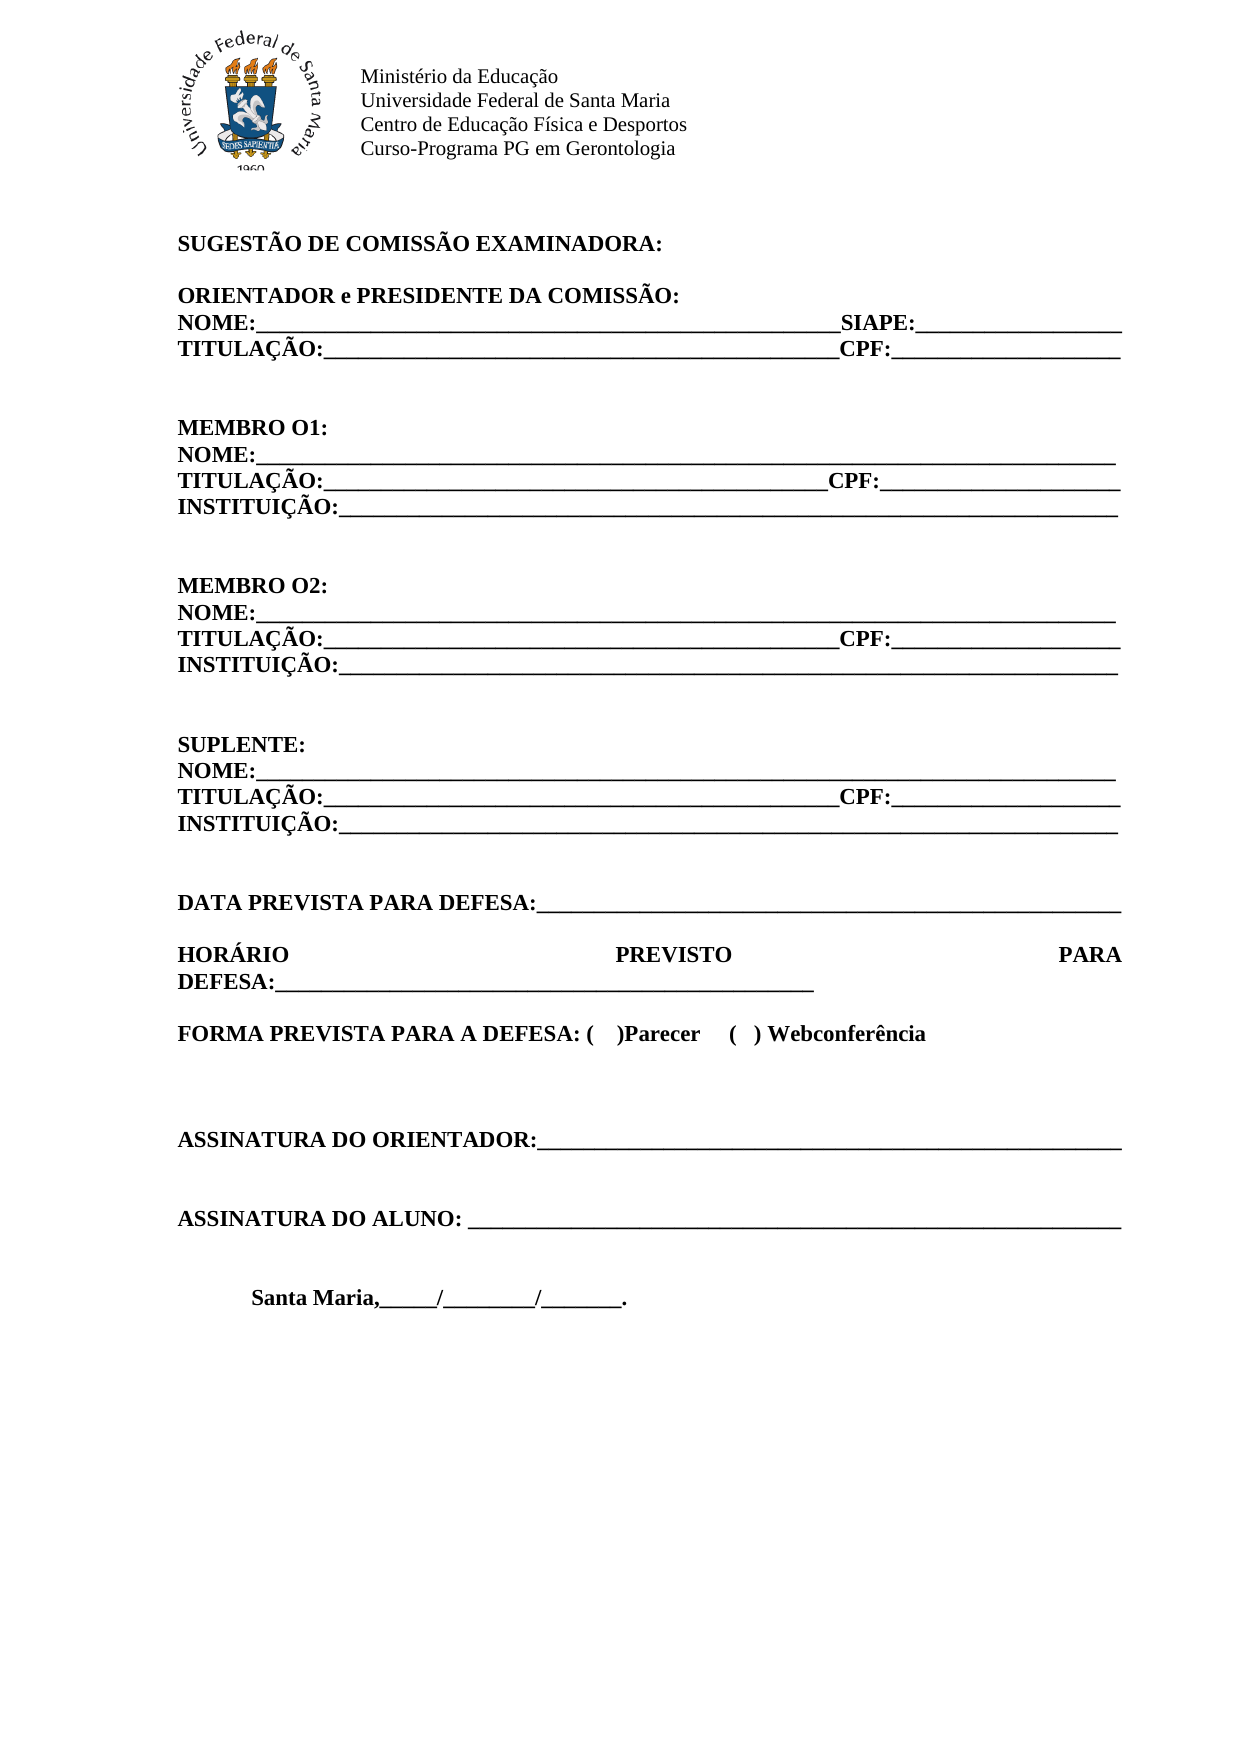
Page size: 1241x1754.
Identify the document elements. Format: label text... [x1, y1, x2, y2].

picture [177, 27, 321, 171]
text NOME:___________________________________________________________________________ [177, 599, 1122, 625]
text NOME:___________________________________________________________________________ [177, 757, 1122, 783]
text TITULAÇÃO:_____________________________________________CPF:____________________ [177, 783, 1122, 810]
text SUGESTÃO DE COMISSÃO EXAMINADORA: [177, 230, 1122, 256]
text DATA PREVISTA PARA DEFESA:___________________________________________________ [177, 889, 1122, 915]
text MEMBRO O2: [177, 572, 1122, 599]
text INSTITUIÇÃO:____________________________________________________________________ [177, 810, 1122, 836]
text ASSINATURA DO ORIENTADOR:___________________________________________________ [177, 1126, 1122, 1152]
text ASSINATURA DO ALUNO: _________________________________________________________ [177, 1205, 1122, 1231]
text HORÁRIO PREVISTO PARA DEFESA:_______________________________________________ [177, 941, 1122, 994]
text NOME:___________________________________________________SIAPE:__________________ [177, 309, 1122, 335]
text MEMBRO O1: [177, 414, 1122, 441]
text TITULAÇÃO:_____________________________________________CPF:____________________ [177, 335, 1122, 362]
text NOME:___________________________________________________________________________ [177, 441, 1122, 467]
text TITULAÇÃO:____________________________________________CPF:_____________________ [177, 467, 1122, 493]
text TITULAÇÃO:_____________________________________________CPF:____________________INSTITUIÇÃO:____________________________________________________________________ [177, 625, 1122, 678]
text INSTITUIÇÃO:____________________________________________________________________ [177, 493, 1122, 520]
text SUPLENTE: [177, 731, 1122, 757]
text Santa Maria,_____/________/_______. [177, 1284, 1122, 1310]
text FORMA PREVISTA PARA A DEFESA: ( )Parecer ( ) Webconferência [177, 1021, 1122, 1047]
text ORIENTADOR e PRESIDENTE DA COMISSÃO: [177, 283, 1122, 309]
